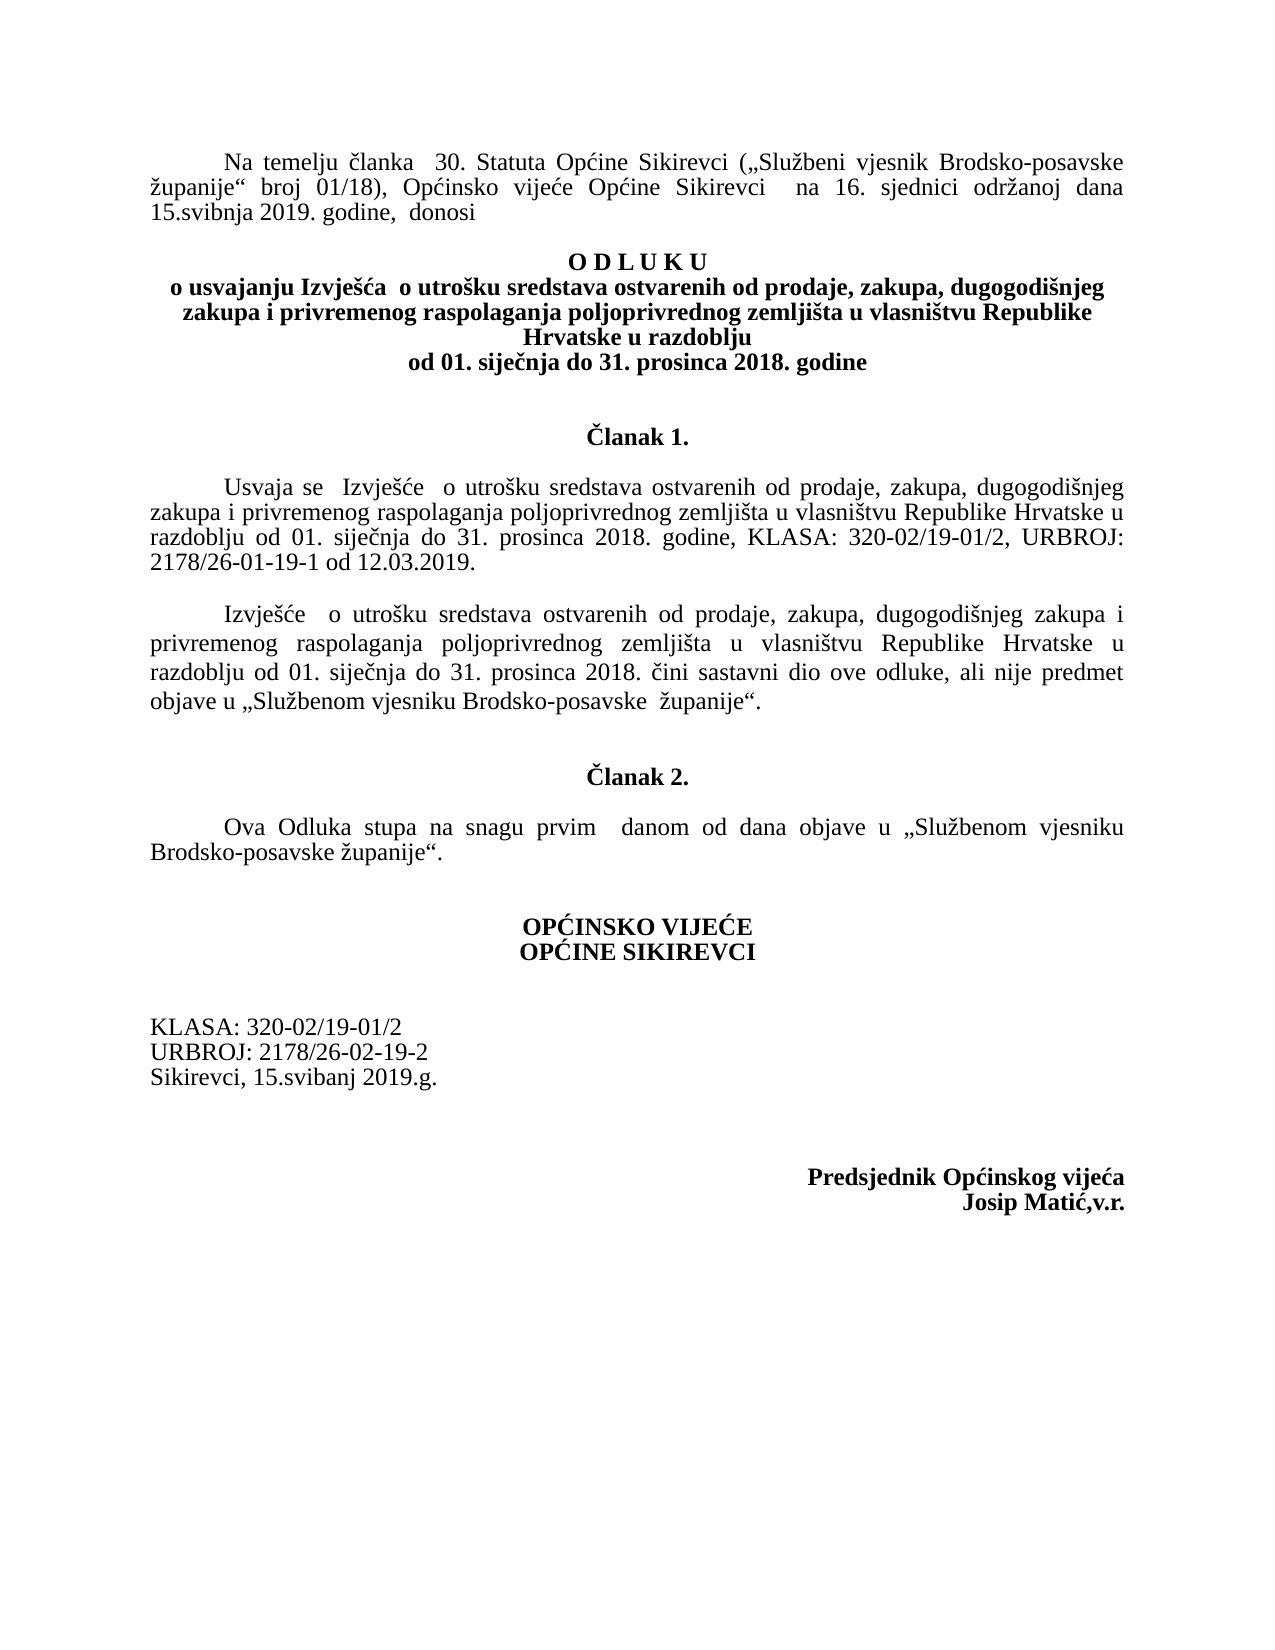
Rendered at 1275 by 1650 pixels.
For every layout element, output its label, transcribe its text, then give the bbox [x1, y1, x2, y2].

text Usvaja se Izvješće o utrošku sredstava ostvarenih od prodaje, zakupa, dugogodišnjeg zakupa i privremenog raspolaganja poljoprivrednog zemljišta u vlasništvu Republike Hrvatske u razdoblju od 01. siječnja do 31. prosinca 2018. godine, KLASA: 320-02/19-01/2, URBROJ: 2178/26-01-19-1 od 12.03.2019. [150, 475, 1125, 575]
text O D L U K U [150, 250, 1125, 275]
text Josip Matić,v.r. [666, 1190, 1125, 1215]
text Članak 1. [150, 425, 1125, 450]
text od 01. siječnja do 31. prosinca 2018. godine [150, 350, 1125, 375]
text OPĆINE SIKIREVCI [150, 940, 1125, 965]
text Članak 2. [150, 765, 1125, 790]
text KLASA: 320-02/19-01/2 [150, 1015, 1125, 1040]
text Predsjednik Općinskog vijeća [150, 1165, 1125, 1190]
text Izvješće o utrošku sredstava ostvarenih od prodaje, zakupa, dugogodišnjeg zakupa i privremenog raspolaganja poljoprivrednog zemljišta u vlasništvu Republike Hrvatske u razdoblju od 01. siječnja do 31. prosinca 2018. čini sastavni dio ove odluke, ali nije predmet objave u „Službenom vjesniku Brodsko-posavske županije“. [150, 600, 1125, 715]
text URBROJ: 2178/26-02-19-2 [150, 1040, 1125, 1065]
text Sikirevci, 15.svibanj 2019.g. [150, 1065, 1125, 1090]
text o usvajanju Izvješća o utrošku sredstava ostvarenih od prodaje, zakupa, dugogodišnjeg zakupa i privremenog raspolaganja poljoprivrednog zemljišta u vlasništvu Republike Hrvatske u razdoblju [150, 275, 1125, 350]
text Na temelju članka 30. Statuta Općine Sikirevci („Službeni vjesnik Brodsko-posavske županije“ broj 01/18), Općinsko vijeće Općine Sikirevci na 16. sjednici održanoj dana 15.svibnja 2019. godine, donosi [150, 150, 1125, 225]
text Ova Odluka stupa na snagu prvim danom od dana objave u „Službenom vjesniku Brodsko-posavske županije“. [150, 815, 1125, 865]
text OPĆINSKO VIJEĆE [150, 915, 1125, 940]
